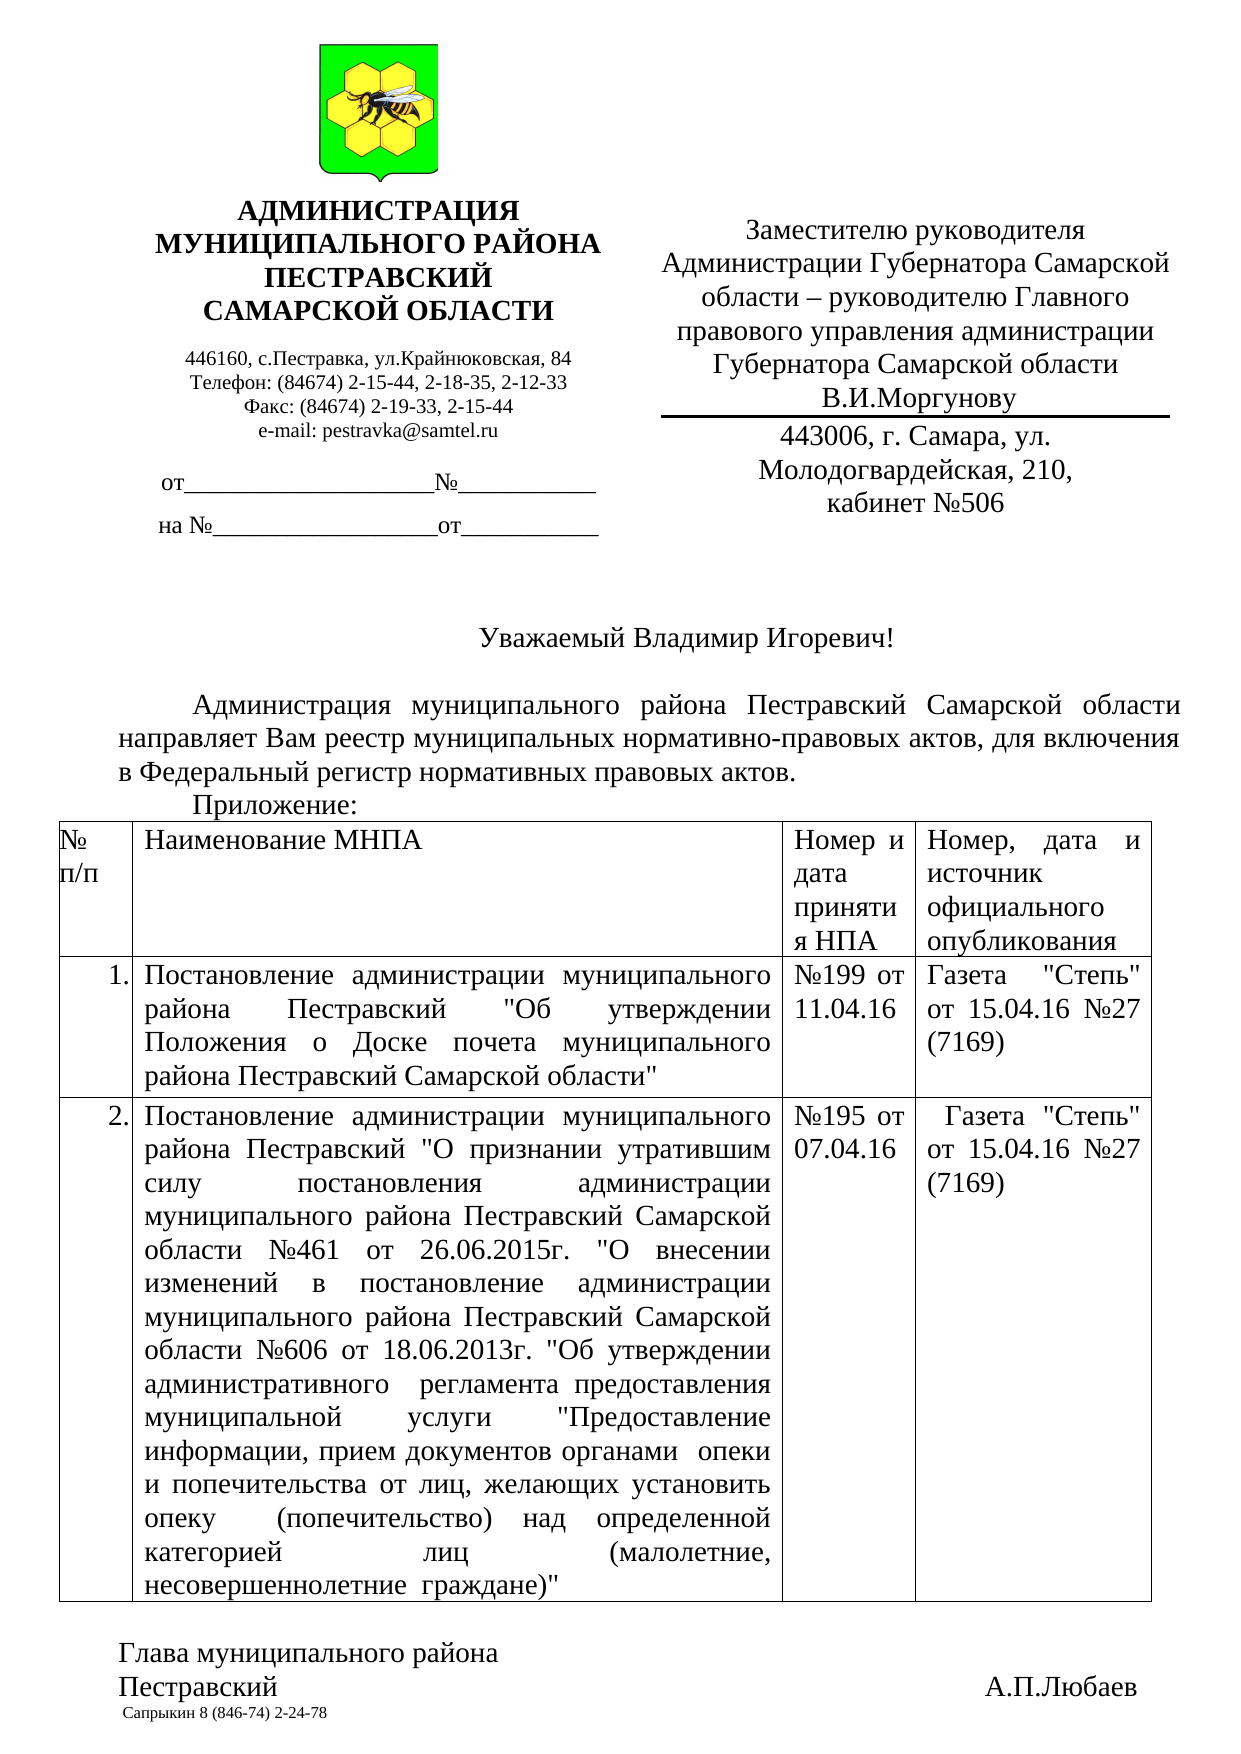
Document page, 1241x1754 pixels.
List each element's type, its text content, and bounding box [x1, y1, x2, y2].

table_cell №199 от 11.04.16 [783, 957, 915, 1097]
table_header № п/п [60, 822, 132, 956]
table_cell №195 от 07.04.16 [783, 1098, 915, 1601]
table_cell Газета "Степь" от 15.04.16 №27 (7169) [916, 1098, 1151, 1601]
text Администрация муниципального района Пестравский Самарской области направляет Вам реестр муниципальных нормативно-правовых актов, для включения в Федеральный регистр нормативных правовых актов. [118, 687, 1181, 787]
table_header АДМИНИСТРАЦИЯ МУНИЦИПАЛЬНОГО РАЙОНА ПЕСТРАВСКИЙ САМАРСКОЙ ОБЛАСТИ 446160, с.Пестравка, ул.Крайнюковская, 84 Телефон: (84674) 2-15-44, 2-18-35, 2-12-33 Факс: (84674) 2-19-33, 2-15-44 e-mail: pestravka@samtel.ru от____________________№___________ на №__________________от___________ [107, 44, 649, 620]
text Приложение: [118, 787, 1181, 821]
table_cell [60, 1098, 132, 1601]
table_header Номер, дата и источник официального опубликования [916, 822, 1151, 956]
table_header Номер и дата принятия НПА [783, 822, 915, 956]
picture [319, 44, 438, 182]
table_header Наименование МНПА [133, 822, 782, 956]
table_header Заместителю руководителя Администрации Губернатора Самарской области – руководителю Главного правового управления администрации Губернатора Самарской области В.И.Моргунову 443006, г. Самара, ул. Молодогвардейская, 210, кабинет №506 [650, 44, 1181, 620]
text Глава муниципального района [118, 1635, 1181, 1669]
text Сапрыкин 8 (846-74) 2-24-78 [118, 1702, 1181, 1722]
text Уважаемый Владимир Игоревич! [118, 620, 1181, 653]
table_cell [60, 957, 132, 1097]
table_cell Постановление администрации муниципального района Пестравский "Об утверждении Положения о Доске почета муниципального района Пестравский Самарской области" [133, 957, 782, 1097]
table_cell Постановление администрации муниципального района Пестравский "О признании утратившим силу постановления администрации муниципального района Пестравский Самарской области №461 от 26.06.2015г. "О внесении изменений в постановление администрации муниципального района Пестравский Самарской области №606 от 18.06.2013г. "Об утверждении административного регламента предоставления муниципальной услуги "Предоставление информации, прием документов органами опеки и попечительства от лиц, желающих установить опеку (попечительство) над определенной категорией лиц (малолетние, несовершеннолетние граждане)" [133, 1098, 782, 1601]
table_cell Газета "Степь" от 15.04.16 №27 (7169) [916, 957, 1151, 1097]
text Пестравский А.П.Любаев [118, 1669, 1181, 1702]
